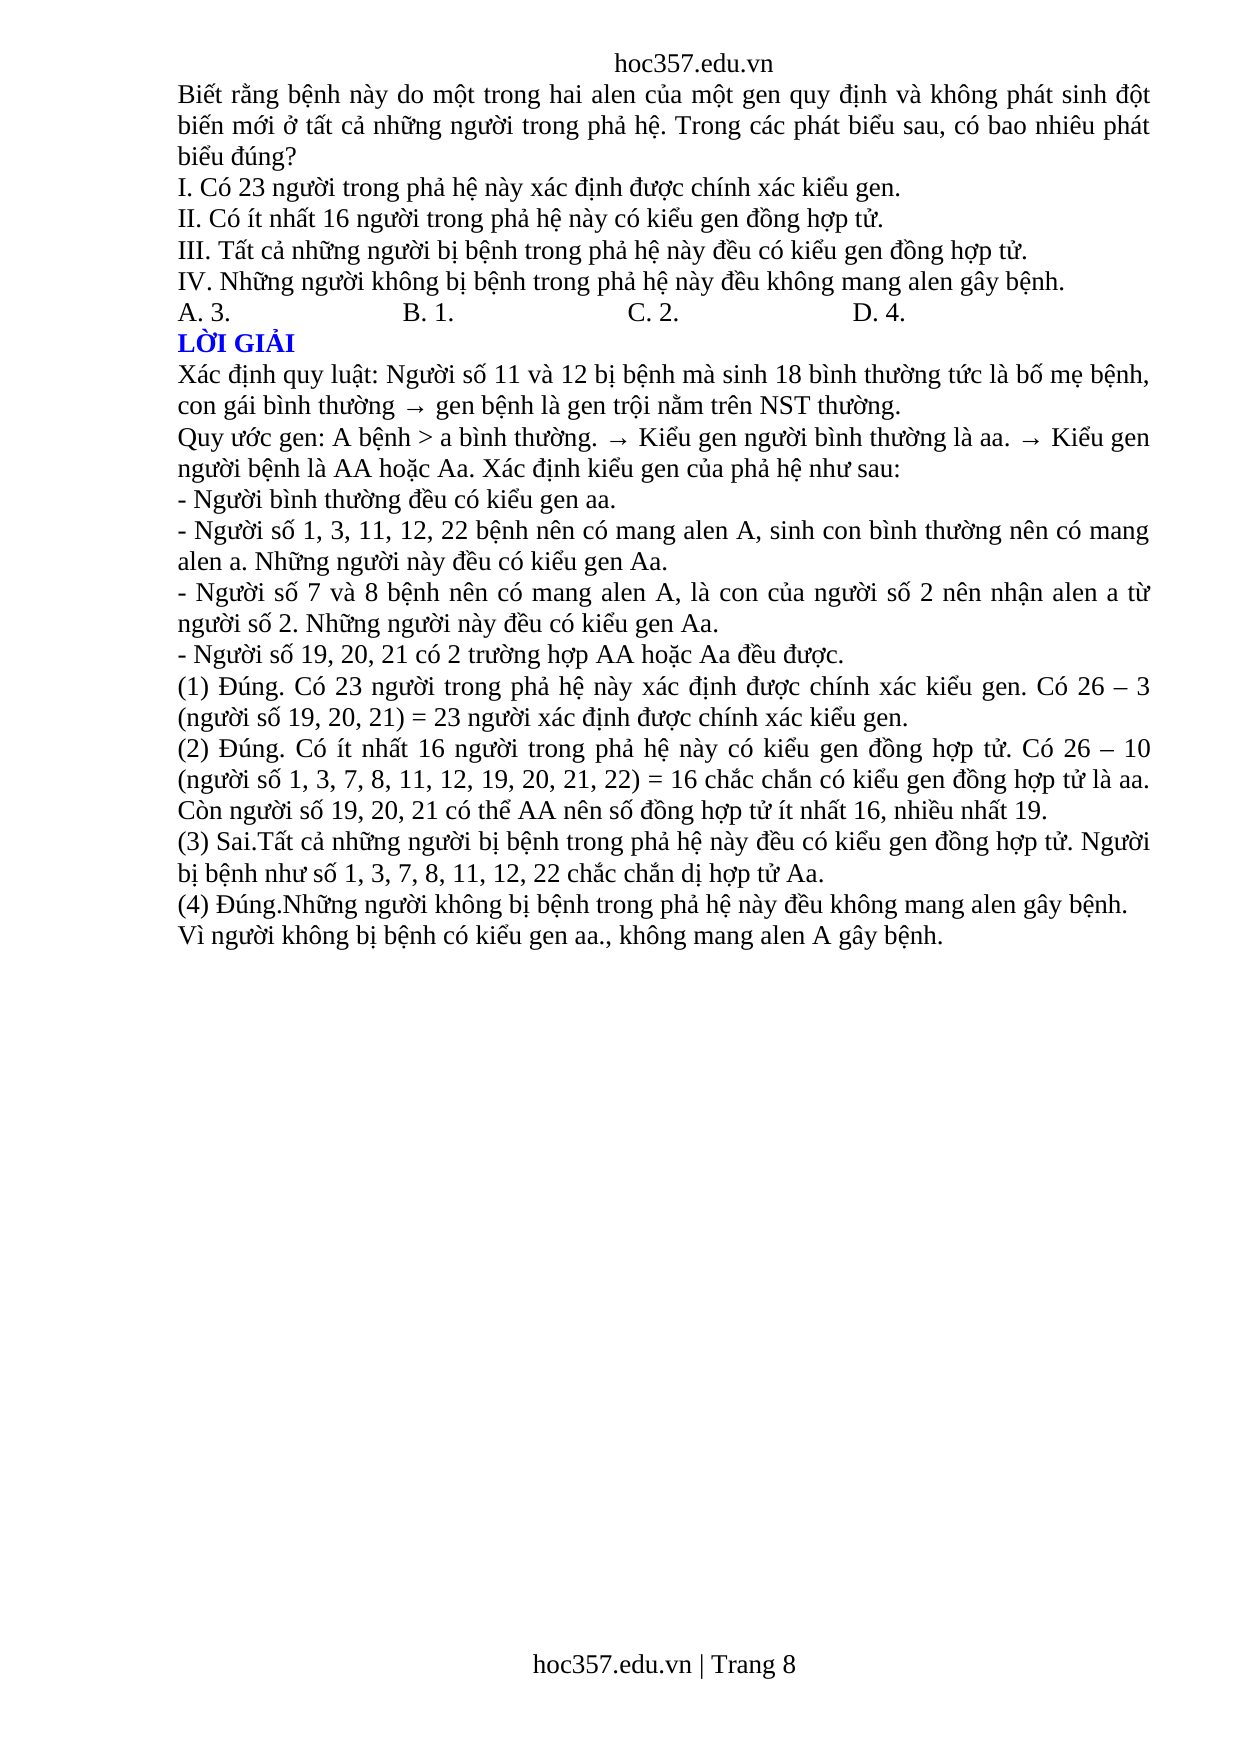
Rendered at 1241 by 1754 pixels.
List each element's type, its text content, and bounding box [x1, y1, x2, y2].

text LỜI GIẢI [177, 327, 1152, 358]
text II. Có ít nhất 16 người trong phả hệ này có kiểu gen đồng hợp tử. [177, 203, 1152, 234]
text (1) Đúng. Có 23 người trong phả hệ này xác định được chính xác kiểu gen. Có 26 – 3 (người số 19, 20, 21) = 23 người xác định được chính xác kiểu gen. [177, 670, 1152, 732]
text Biết rằng bệnh này do một trong hai alen của một gen quy định và không phát sinh đột biến mới ở tất cả những người trong phả hệ. Trong các phát biểu sau, có bao nhiêu phát biểu đúng? [177, 78, 1152, 171]
text I. Có 23 người trong phả hệ này xác định được chính xác kiểu gen. [177, 171, 1152, 203]
text A. 3. B. 1. C. 2. D. 4. [177, 296, 1152, 327]
text - Người số 1, 3, 11, 12, 22 bệnh nên có mang alen A, sinh con bình thường nên có mang alen a. Những người này đều có kiểu gen Aa. [177, 514, 1152, 576]
text IV. Những người không bị bệnh trong phả hệ này đều không mang alen gây bệnh. [177, 265, 1152, 296]
text - Người số 19, 20, 21 có 2 trường hợp AA hoặc Aa đều được. [177, 639, 1152, 670]
text (4) Đúng.Những người không bị bệnh trong phả hệ này đều không mang alen gây bệnh. Vì người không bị bệnh có kiểu gen aa., không mang alen A gây bệnh. [177, 888, 1152, 950]
text III. Tất cả những người bị bệnh trong phả hệ này đều có kiểu gen đồng hợp tử. [177, 234, 1152, 265]
text Quy ước gen: A bệnh > a bình thường. → Kiểu gen người bình thường là aa. → Kiểu gen người bệnh là AA hoặc Aa. Xác định kiểu gen của phả hệ như sau: [177, 421, 1152, 483]
text Xác định quy luật: Người số 11 và 12 bị bệnh mà sinh 18 bình thường tức là bố mẹ bệnh, con gái bình thường → gen bệnh là gen trội nằm trên NST thường. [177, 358, 1152, 421]
text - Người số 7 và 8 bệnh nên có mang alen A, là con của người số 2 nên nhận alen a từ người số 2. Những người này đều có kiểu gen Aa. [177, 576, 1152, 639]
text (3) Sai.Tất cả những người bị bệnh trong phả hệ này đều có kiểu gen đồng hợp tử. Người bị bệnh như số 1, 3, 7, 8, 11, 12, 22 chắc chắn dị hợp tử Aa. [177, 826, 1152, 888]
text (2) Đúng. Có ít nhất 16 người trong phả hệ này có kiểu gen đồng hợp tử. Có 26 – 10 (người số 1, 3, 7, 8, 11, 12, 19, 20, 21, 22) = 16 chắc chắn có kiểu gen đồng hợp tử là aa. Còn người số 19, 20, 21 có thể AA nên số đồng hợp tử ít nhất 16, nhiều nhất 19. [177, 732, 1152, 826]
text - Người bình thường đều có kiểu gen aa. [177, 483, 1152, 514]
